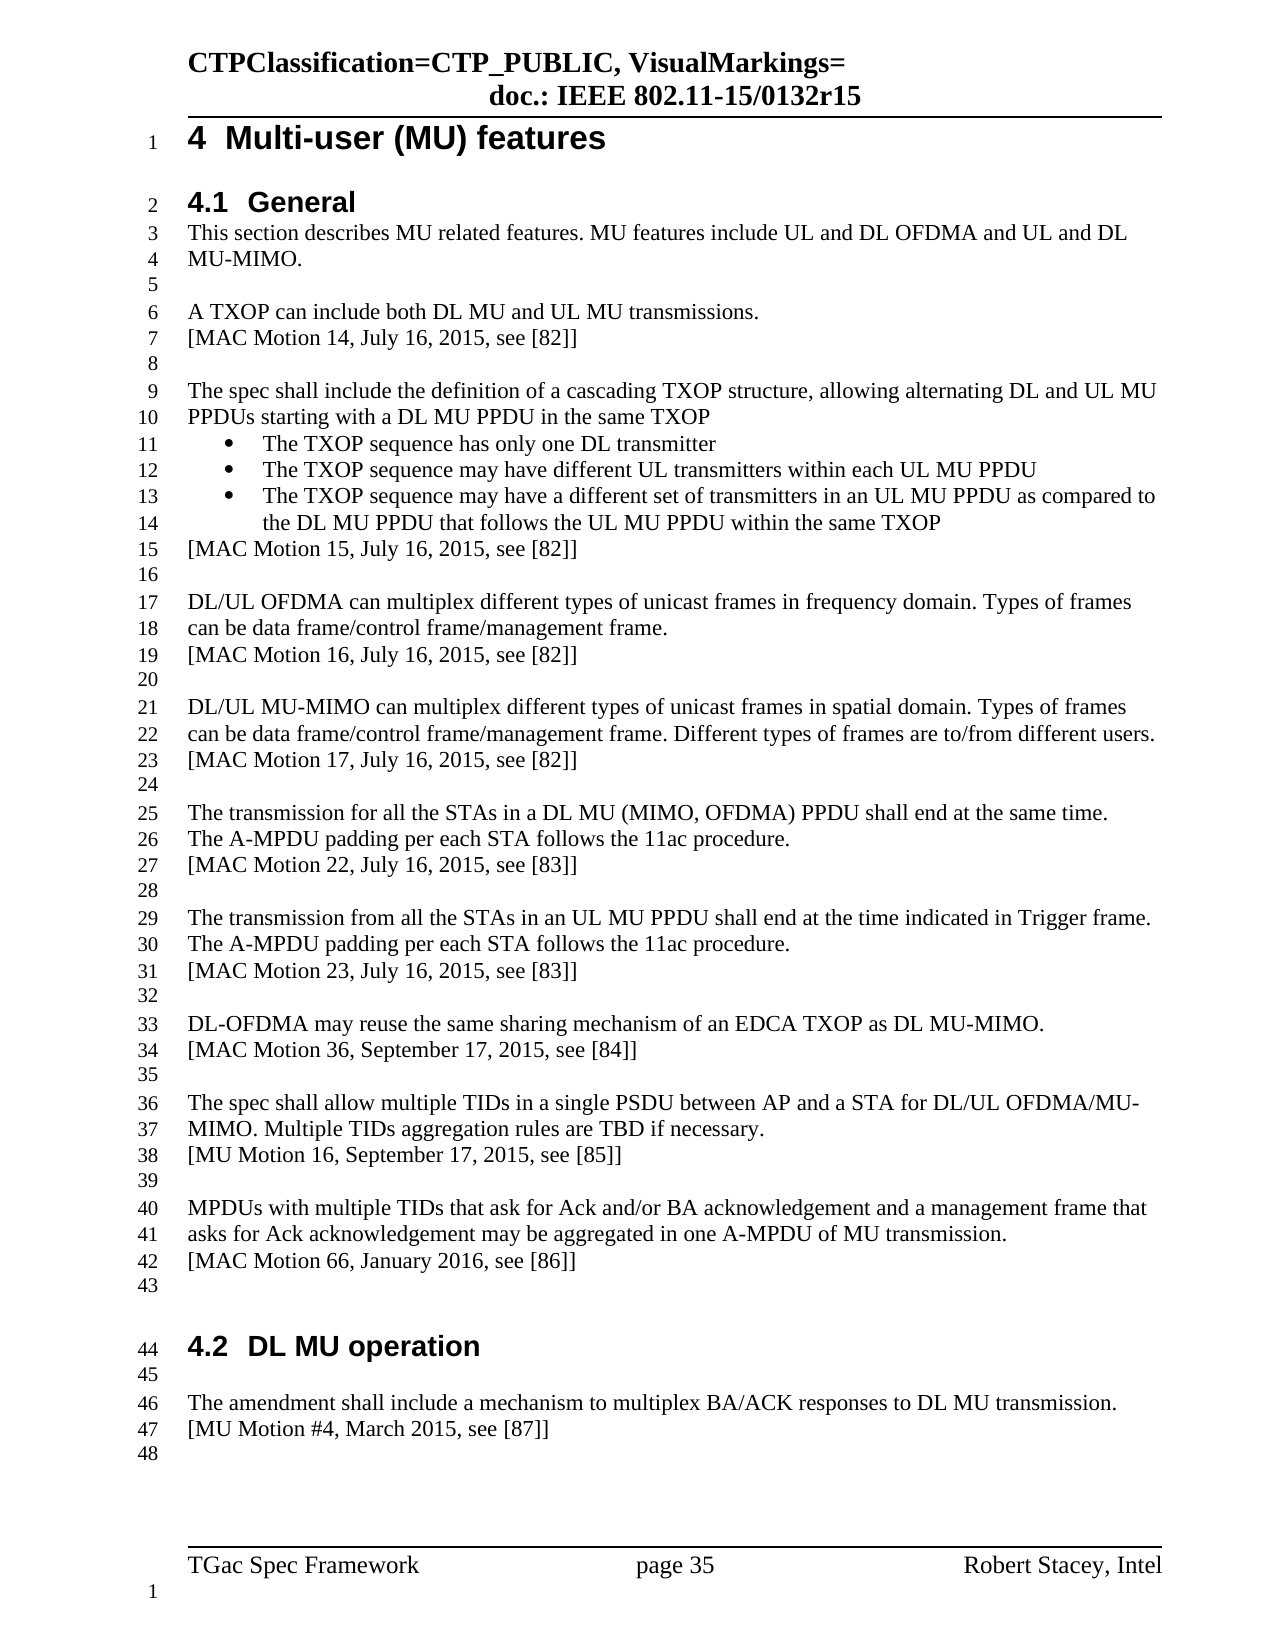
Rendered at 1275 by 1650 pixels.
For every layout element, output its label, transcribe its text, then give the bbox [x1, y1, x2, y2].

text DL/UL MU-MIMO can multiplex different types of unicast frames in spatial domain. Types of frames can be data frame/control frame/management frame. Different types of frames are to/from different users. [MAC Motion 17, July 16, 2015, see ] [187, 693, 1162, 772]
list The TXOP sequence may have different UL transmitters within each UL MU PPDU [225, 456, 1162, 482]
text A TXOP can include both DL MU and UL MU transmissions. [187, 298, 1162, 324]
text The A-MPDU padding per each STA follows the 11ac procedure. [187, 931, 1162, 957]
list The TXOP sequence has only one DL transmitter [225, 430, 1162, 456]
text The transmission from all the STAs in an UL MU PPDU shall end at the time indicated in Trigger frame. [187, 904, 1162, 931]
text [MAC Motion 36, September 17, 2015, see ] [187, 1036, 1162, 1062]
text The A-MPDU padding per each STA follows the 11ac procedure. [187, 825, 1162, 851]
list The TXOP sequence may have a different set of transmitters in an UL MU PPDU as compared to the DL MU PPDU that follows the UL MU PPDU within the same TXOP [225, 482, 1162, 535]
subtitle General [187, 185, 1162, 219]
subtitle DL MU operation [187, 1329, 1162, 1362]
text MPDUs with multiple TIDs that ask for Ack and/or BA acknowledgement and a management frame that asks for Ack acknowledgement may be aggregated in one A-MPDU of MU transmission. [187, 1194, 1162, 1247]
text [MAC Motion 22, July 16, 2015, see ] [187, 851, 1162, 878]
text [MAC Motion 15, July 16, 2015, see ] [187, 535, 1162, 562]
text The spec shall include the definition of a cascading TXOP structure, allowing alternating DL and UL MU PPDUs starting with a DL MU PPDU in the same TXOP [187, 377, 1162, 430]
text The spec shall allow multiple TIDs in a single PSDU between AP and a STA for DL/UL OFDMA/MU-MIMO. Multiple TIDs aggregation rules are TBD if necessary. [187, 1089, 1162, 1141]
text [MAC Motion 14, July 16, 2015, see ] [187, 324, 1162, 351]
text This section describes MU related features. MU features include UL and DL OFDMA and UL and DL MU-MIMO. [187, 219, 1162, 272]
text [MAC Motion 23, July 16, 2015, see ] [187, 957, 1162, 983]
text [MU Motion 16, September 17, 2015, see ] [187, 1141, 1162, 1168]
text DL-OFDMA may reuse the same sharing mechanism of an EDCA TXOP as DL MU-MIMO. [187, 1009, 1162, 1036]
subtitle Multi-user (MU) features [187, 118, 1162, 156]
text The amendment shall include a mechanism to multiplex BA/ACK responses to DL MU transmission. [MU Motion #4, March 2015, see ] [187, 1388, 1162, 1441]
text [MAC Motion 16, July 16, 2015, see ] [187, 641, 1162, 667]
text DL/UL OFDMA can multiplex different types of unicast frames in frequency domain. Types of frames can be data frame/control frame/management frame. [187, 588, 1162, 641]
text The transmission for all the STAs in a DL MU (MIMO, OFDMA) PPDU shall end at the same time. [187, 799, 1162, 825]
text [MAC Motion 66, January 2016, see ] [187, 1247, 1162, 1273]
